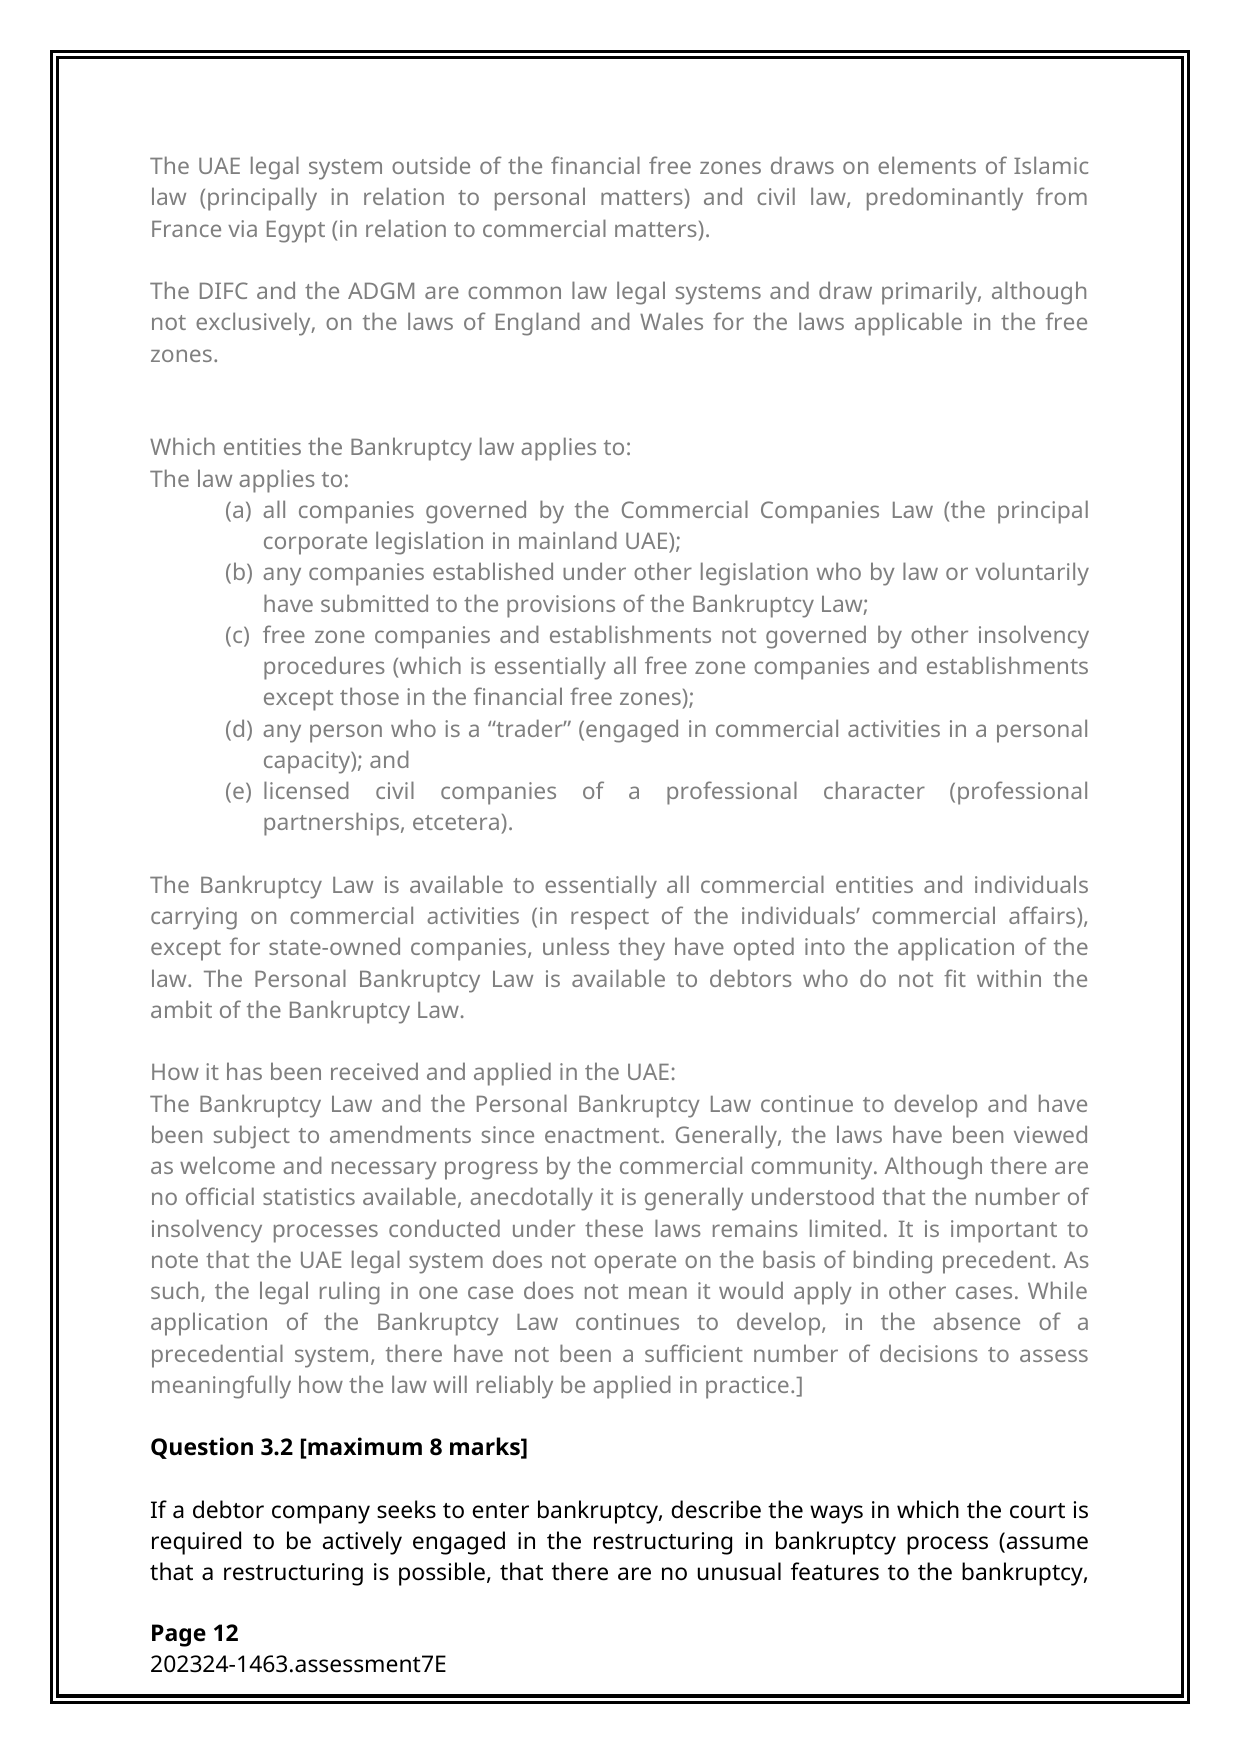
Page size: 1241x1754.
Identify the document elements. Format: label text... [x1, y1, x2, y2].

text The law applies to: [150, 462, 1090, 494]
list free zone companies and establishments not governed by other insolvency procedures (which is essentially all free zone companies and establishments except those in the financial free zones); [225, 619, 1090, 712]
list any person who is a “trader” (engaged in commercial activities in a personal capacity); and [225, 712, 1090, 775]
text The Bankruptcy Law and the Personal Bankruptcy Law continue to develop and have been subject to amendments since enactment. Generally, the laws have been viewed as welcome and necessary progress by the commercial community. Although there are no official statistics available, anecdotally it is generally understood that the number of insolvency processes conducted under these laws remains limited. It is important to note that the UAE legal system does not operate on the basis of binding precedent. As such, the legal ruling in one case does not mean it would apply in other cases. While application of the Bankruptcy Law continues to develop, in the absence of a precedential system, there have not been a sufficient number of decisions to assess meaningfully how the law will reliably be applied in practice.] [150, 1087, 1090, 1400]
text The UAE legal system outside of the financial free zones draws on elements of Islamic law (principally in relation to personal matters) and civil law, predominantly from France via Egypt (in relation to commercial matters). [150, 150, 1090, 244]
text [150, 1494, 1090, 1587]
list licensed civil companies of a professional character (professional partnerships, etcetera). [225, 775, 1090, 837]
text How it has been received and applied in the UAE: [150, 1056, 1090, 1087]
text Question 3.2 [maximum 8 marks] [150, 1431, 1090, 1462]
list all companies governed by the Commercial Companies Law (the principal corporate legislation in mainland UAE); [225, 494, 1090, 556]
text Which entities the Bankruptcy law applies to: [150, 431, 1090, 462]
text The DIFC and the ADGM are common law legal systems and draw primarily, although not exclusively, on the laws of England and Wales for the laws applicable in the free zones. [150, 275, 1090, 369]
list any companies established under other legislation who by law or voluntarily have submitted to the provisions of the Bankruptcy Law; [225, 556, 1090, 619]
text The Bankruptcy Law is available to essentially all commercial entities and individuals carrying on commercial activities (in respect of the individuals’ commercial affairs), except for state-owned companies, unless they have opted into the application of the law. The Personal Bankruptcy Law is available to debtors who do not fit within the ambit of the Bankruptcy Law. [150, 869, 1090, 1025]
